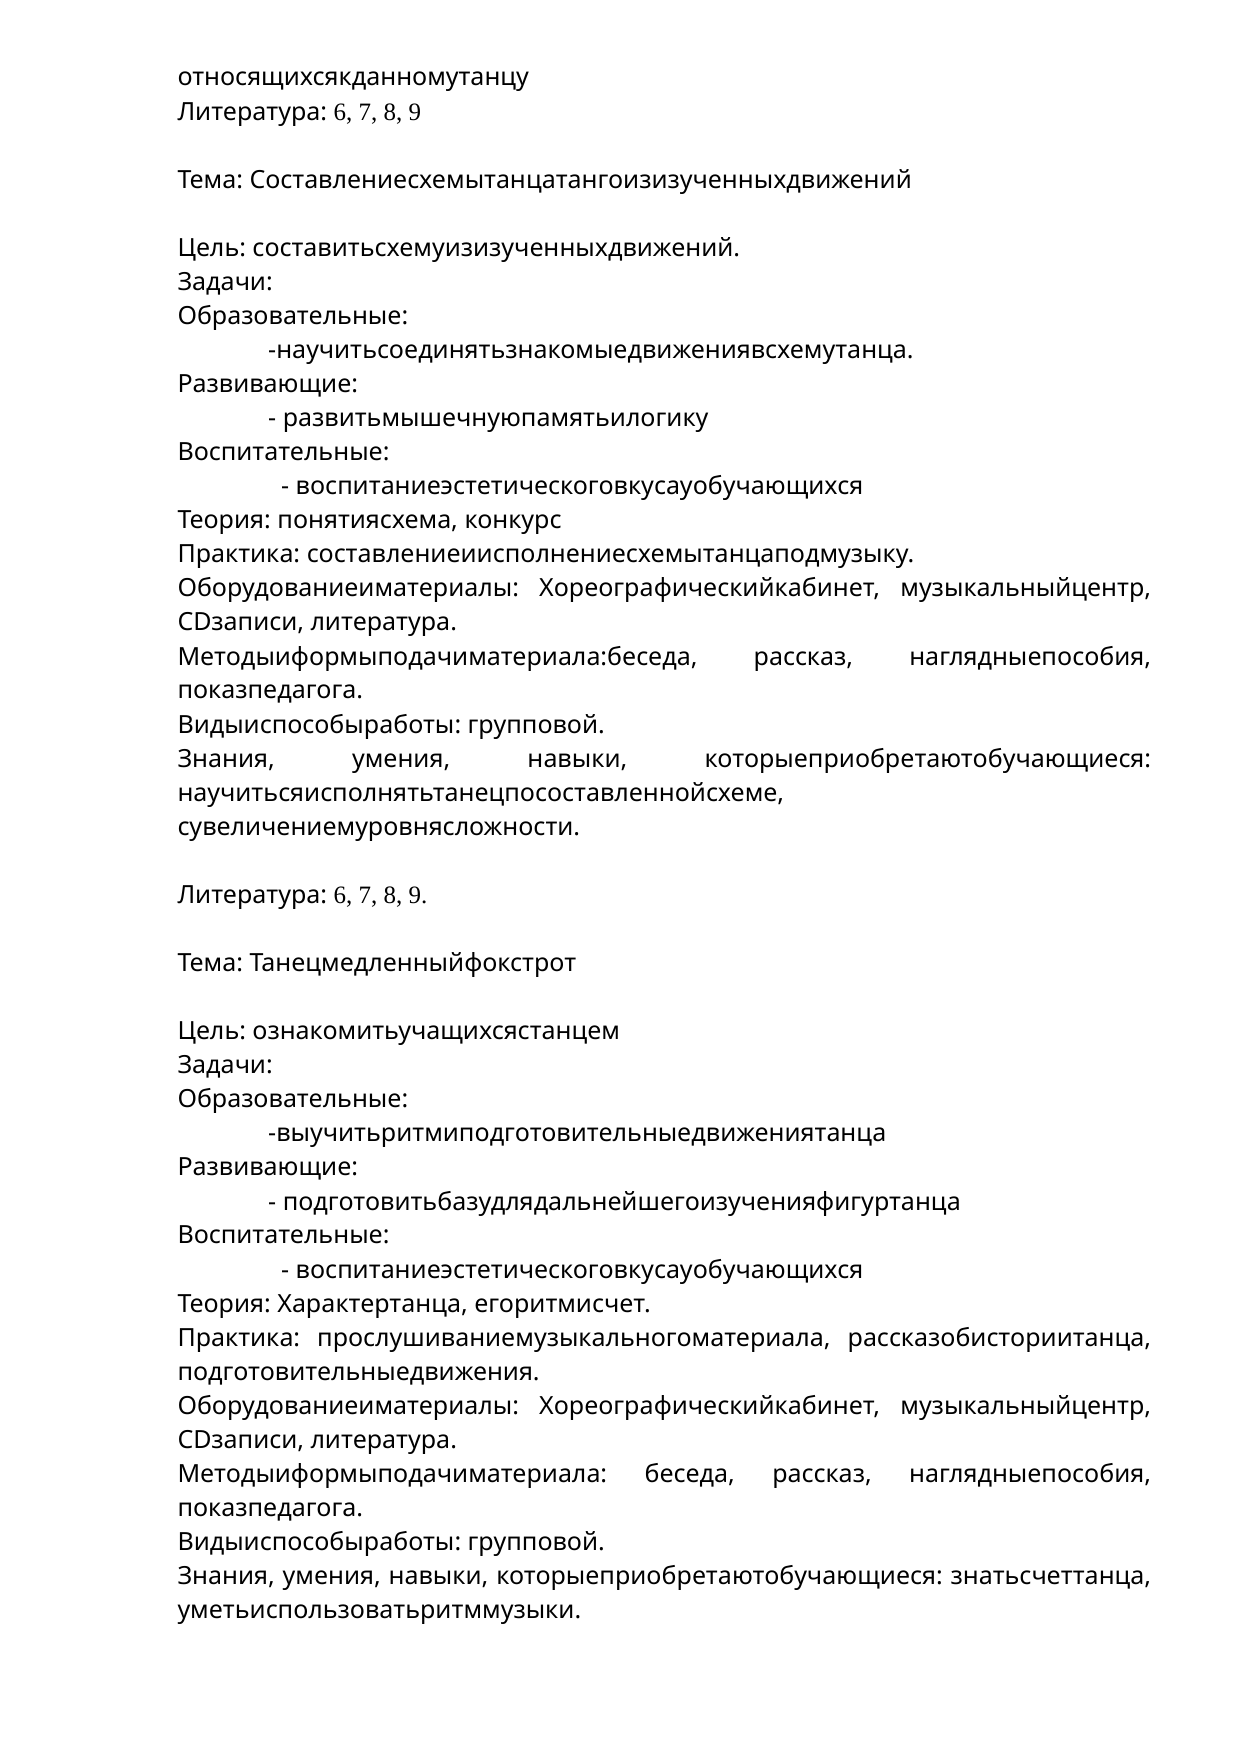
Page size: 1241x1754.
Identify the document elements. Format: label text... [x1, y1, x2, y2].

text Цель: ознакомитьучащихсястанцем [177, 1013, 1152, 1047]
text Литература: 6, 7, 8, 9. [177, 877, 1152, 911]
text Образовательные: [177, 1081, 1152, 1115]
text Литература: 6, 7, 8, 9 [177, 93, 1152, 127]
text Воспитательные: [177, 434, 1152, 468]
text Цель: составитьсхемуизизученныхдвижений. [177, 229, 1152, 263]
text - подготовитьбазудлядальнейшегоизученияфигуртанца [177, 1183, 1152, 1217]
text Тема: Составлениесхемытанцатангоизизученныхдвижений [177, 161, 1152, 195]
text Практика: прослушиваниемузыкальногоматериала, рассказобисториитанца, подготовительныедвижения. [177, 1319, 1152, 1387]
text Теория: понятиясхема, конкурс [177, 502, 1152, 536]
text - воспитаниеэстетическоговкусауобучающихся [177, 1251, 1152, 1285]
text Воспитательные: [177, 1217, 1152, 1251]
text -научитьсоединятьзнакомыедвижениявсхемутанца. [177, 332, 1152, 366]
text Знания, умения, навыки, которыеприобретаютобучающиеся: знатьсчеттанца, уметьиспользоватьритммузыки. [177, 1558, 1152, 1626]
text Видыиспособыработы: групповой. [177, 706, 1152, 740]
text Развивающие: [177, 366, 1152, 400]
text Задачи: [177, 1047, 1152, 1081]
text Теория: Характертанца, егоритмисчет. [177, 1285, 1152, 1319]
text Видыиспособыработы: групповой. [177, 1524, 1152, 1558]
text -выучитьритмиподготовительныедвижениятанца [177, 1115, 1152, 1149]
text Оборудованиеиматериалы: Хореографическийкабинет, музыкальныйцентр, CDзаписи, литература. [177, 570, 1152, 638]
text Задачи: [177, 263, 1152, 297]
text Развивающие: [177, 1149, 1152, 1183]
text Образовательные: [177, 297, 1152, 332]
text - развитьмышечнуюпамятьилогику [177, 400, 1152, 434]
text Тема: Танецмедленныйфокстрот [177, 945, 1152, 979]
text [177, 59, 1152, 93]
text - воспитаниеэстетическоговкусауобучающихся [177, 468, 1152, 502]
text Методыиформыподачиматериала: беседа, рассказ, наглядныепособия, показпедагога. [177, 1456, 1152, 1524]
text Практика: составлениеиисполнениесхемытанцаподмузыку. [177, 536, 1152, 570]
text Методыиформыподачиматериала:беседа, рассказ, наглядныепособия, показпедагога. [177, 638, 1152, 706]
text Оборудованиеиматериалы: Хореографическийкабинет, музыкальныйцентр, CDзаписи, литература. [177, 1387, 1152, 1456]
text Знания, умения, навыки, которыеприобретаютобучающиеся: научитьсяисполнятьтанецпосоставленнойсхеме, сувеличениемуровнясложности. [177, 740, 1152, 842]
